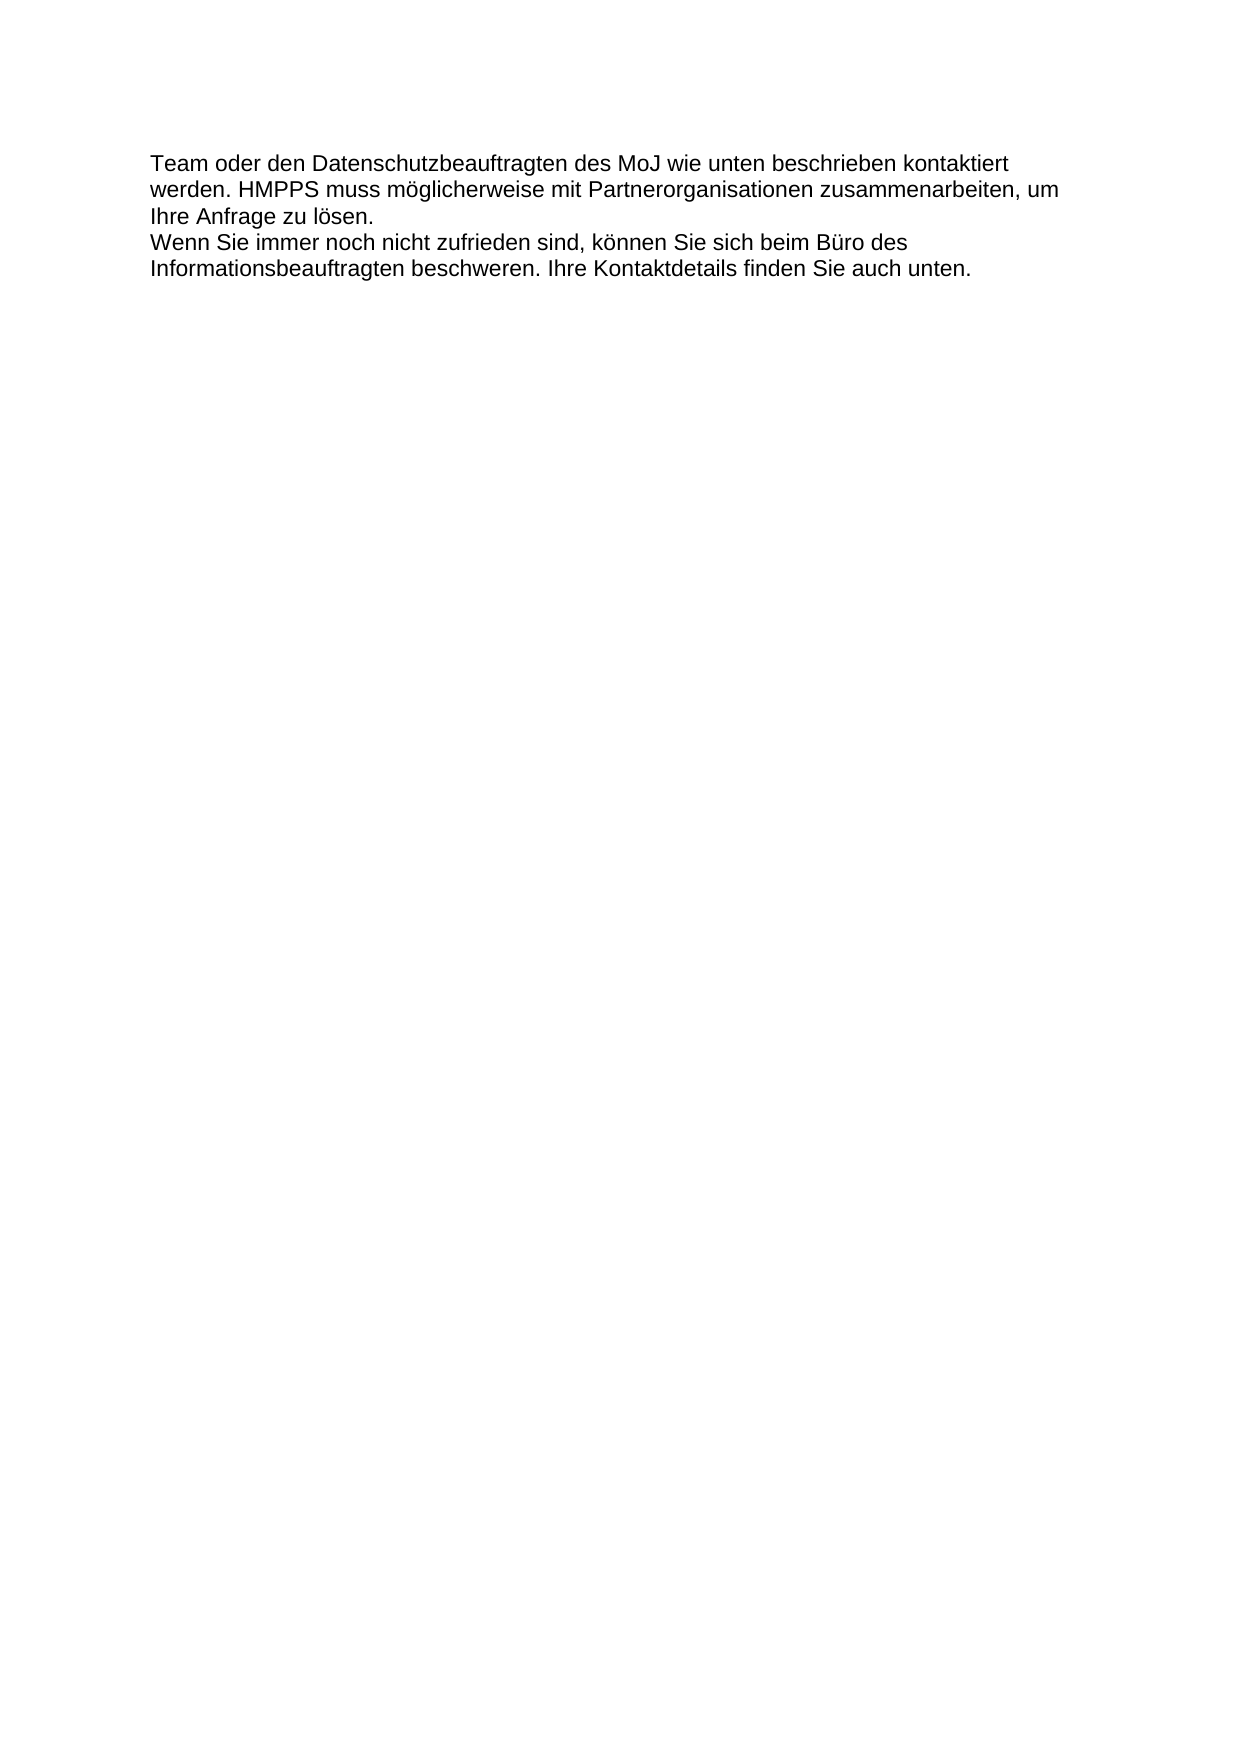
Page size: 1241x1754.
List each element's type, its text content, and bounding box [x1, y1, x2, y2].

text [150, 150, 1090, 229]
text Wenn Sie immer noch nicht zufrieden sind, können Sie sich beim Büro des Informationsbeauftragten beschweren. Ihre Kontaktdetails finden Sie auch unten. [150, 229, 1090, 282]
